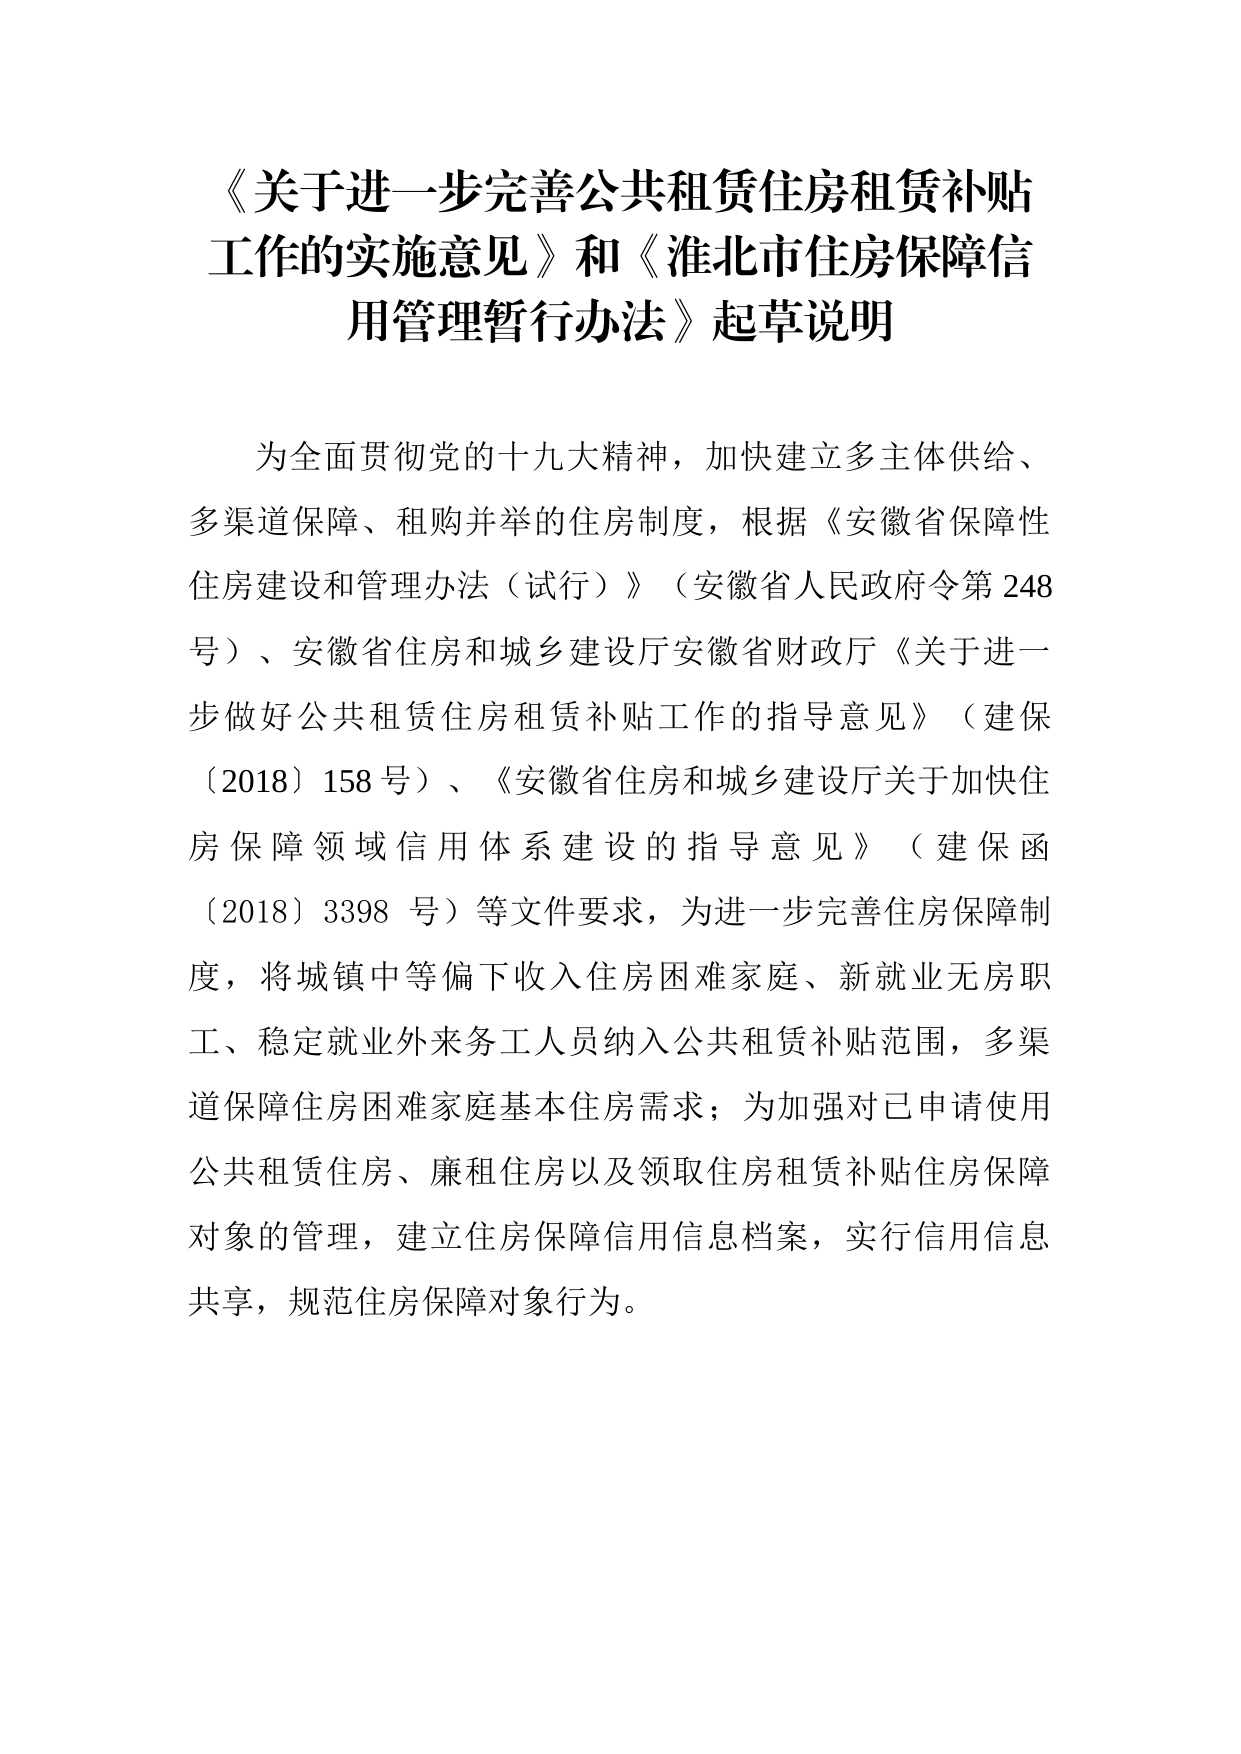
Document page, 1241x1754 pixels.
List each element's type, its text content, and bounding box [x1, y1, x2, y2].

text 为全面贯彻党的十九大精神，加快建立多主体供给、多渠道保障、租购并举的住房制度，根据《安徽省保障性住房建设和管理办法（试行）》（安徽省人民政府令第248号）、安徽省住房和城乡建设厅安徽省财政厅《关于进一步做好公共租赁住房租赁补贴工作的指导意见》（建保〔2018〕158号）、《安徽省住房和城乡建设厅关于加快住房保障领域信用体系建设的指导意见》（建保函〔2018〕3398 号）等文件要求，为进一步完善住房保障制度，将城镇中等偏下收入住房困难家庭、新就业无房职工、稳定就业外来务工人员纳入公共租赁补贴范围，多渠道保障住房困难家庭基本住房需求；为加强对已申请使用公共租赁住房、廉租住房以及领取住房租赁补贴住房保障对象的管理，建立住房保障信用信息档案，实行信用信息共享，规范住房保障对象行为。 [187, 422, 1053, 1332]
text 《关于进一步完善公共租赁住房租赁补贴工作的实施意见》和《淮北市住房保障信用管理暂行办法》起草说明 [187, 162, 1053, 357]
